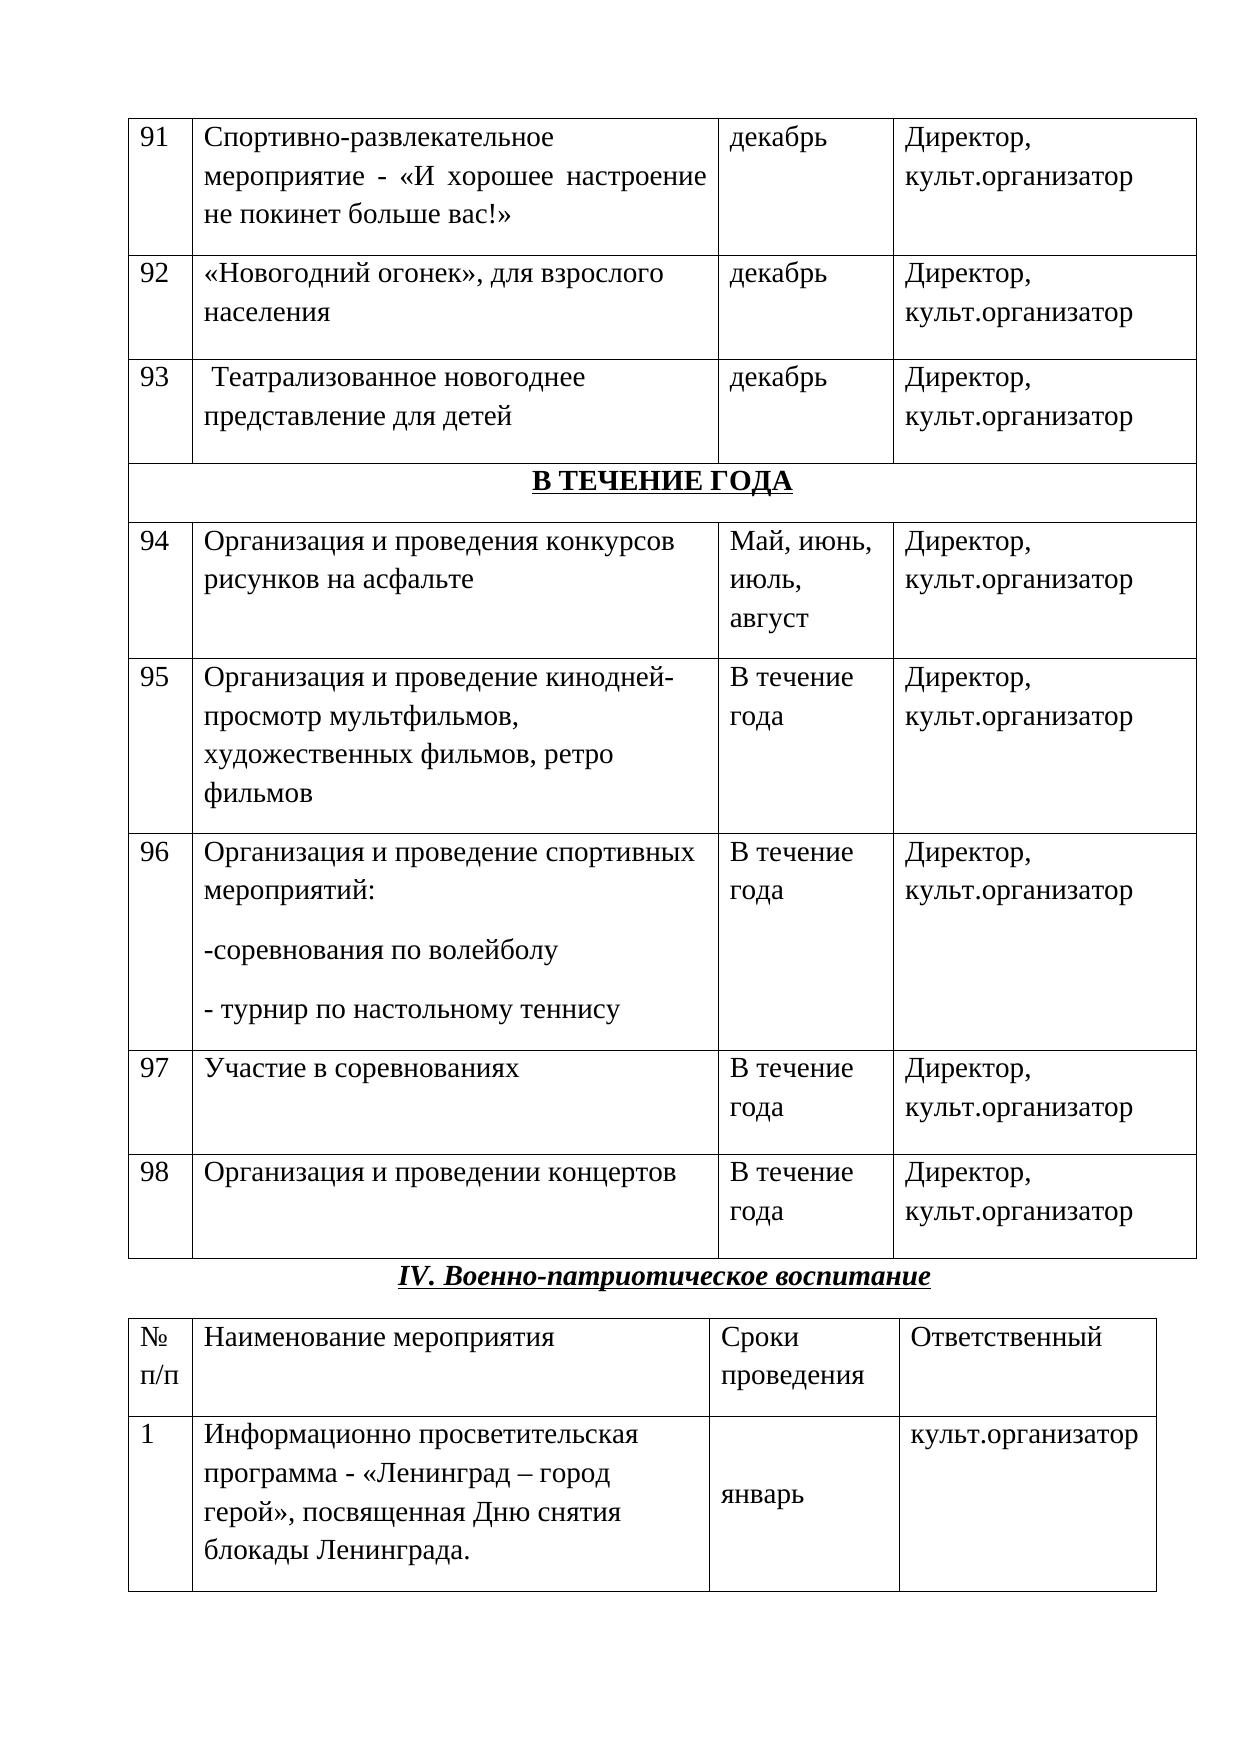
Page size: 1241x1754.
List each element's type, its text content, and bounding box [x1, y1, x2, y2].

table_cell Организация и проведении концертов [193, 1155, 718, 1257]
table_cell 91 [129, 119, 192, 254]
table_header Наименование мероприятия [193, 1319, 709, 1416]
table_cell декабрь [719, 119, 893, 254]
table_cell декабрь [719, 256, 893, 358]
table_cell В течение года [719, 1051, 893, 1153]
table_cell Май, июнь, июль, август [719, 523, 893, 658]
table_cell Директор, культ.организатор [894, 1051, 1196, 1153]
table_cell Директор, культ.организатор [894, 523, 1196, 658]
table_cell В ТЕЧЕНИЕ ГОДА [129, 464, 1196, 522]
table_cell Директор, культ.организатор [894, 1155, 1196, 1257]
table_cell Участие в соревнованиях [193, 1051, 718, 1153]
table_cell 92 [129, 256, 192, 358]
table_header Сроки проведения [710, 1319, 899, 1416]
table_cell Директор, культ.организатор [894, 119, 1196, 254]
table_cell 98 [129, 1155, 192, 1257]
table_cell Директор, культ.организатор [894, 360, 1196, 462]
table_cell Спортивно-развлекательное мероприятие - «И хорошее настроение не покинет больше вас!» [193, 119, 718, 254]
table_cell Организация и проведения конкурсов рисунков на асфальте [193, 523, 718, 658]
table_cell культ.организатор [900, 1417, 1156, 1591]
table_cell Директор, культ.организатор [894, 834, 1196, 1049]
text IV. Военно-патриотическое воспитание [177, 1259, 1152, 1292]
table_cell 96 [129, 834, 192, 1049]
table_cell Информационно просветительская программа - «Ленинград – город герой», посвященная Дню снятия блокады Ленинграда. [193, 1417, 709, 1591]
table_header № п/п [129, 1319, 192, 1416]
table_cell 95 [129, 659, 192, 833]
table_cell декабрь [719, 360, 893, 462]
table_cell В течение года [719, 834, 893, 1049]
table_cell 1 [129, 1417, 192, 1591]
table_cell В течение года [719, 659, 893, 833]
table_cell Директор, культ.организатор [894, 659, 1196, 833]
table_cell январь [710, 1417, 899, 1591]
table_cell «Новогодний огонек», для взрослого населения [193, 256, 718, 358]
table_cell Организация и проведение спортивных мероприятий: -соревнования по волейболу - турнир по настольному теннису [193, 834, 718, 1049]
table_header Ответственный [900, 1319, 1156, 1416]
table_cell 97 [129, 1051, 192, 1153]
table_cell Директор, культ.организатор [894, 256, 1196, 358]
table_cell 93 [129, 360, 192, 462]
table_cell Организация и проведение кинодней-просмотр мультфильмов, художественных фильмов, ретро фильмов [193, 659, 718, 833]
table_cell 94 [129, 523, 192, 658]
table_cell В течение года [719, 1155, 893, 1257]
table_cell Театрализованное новогоднее представление для детей [193, 360, 718, 462]
